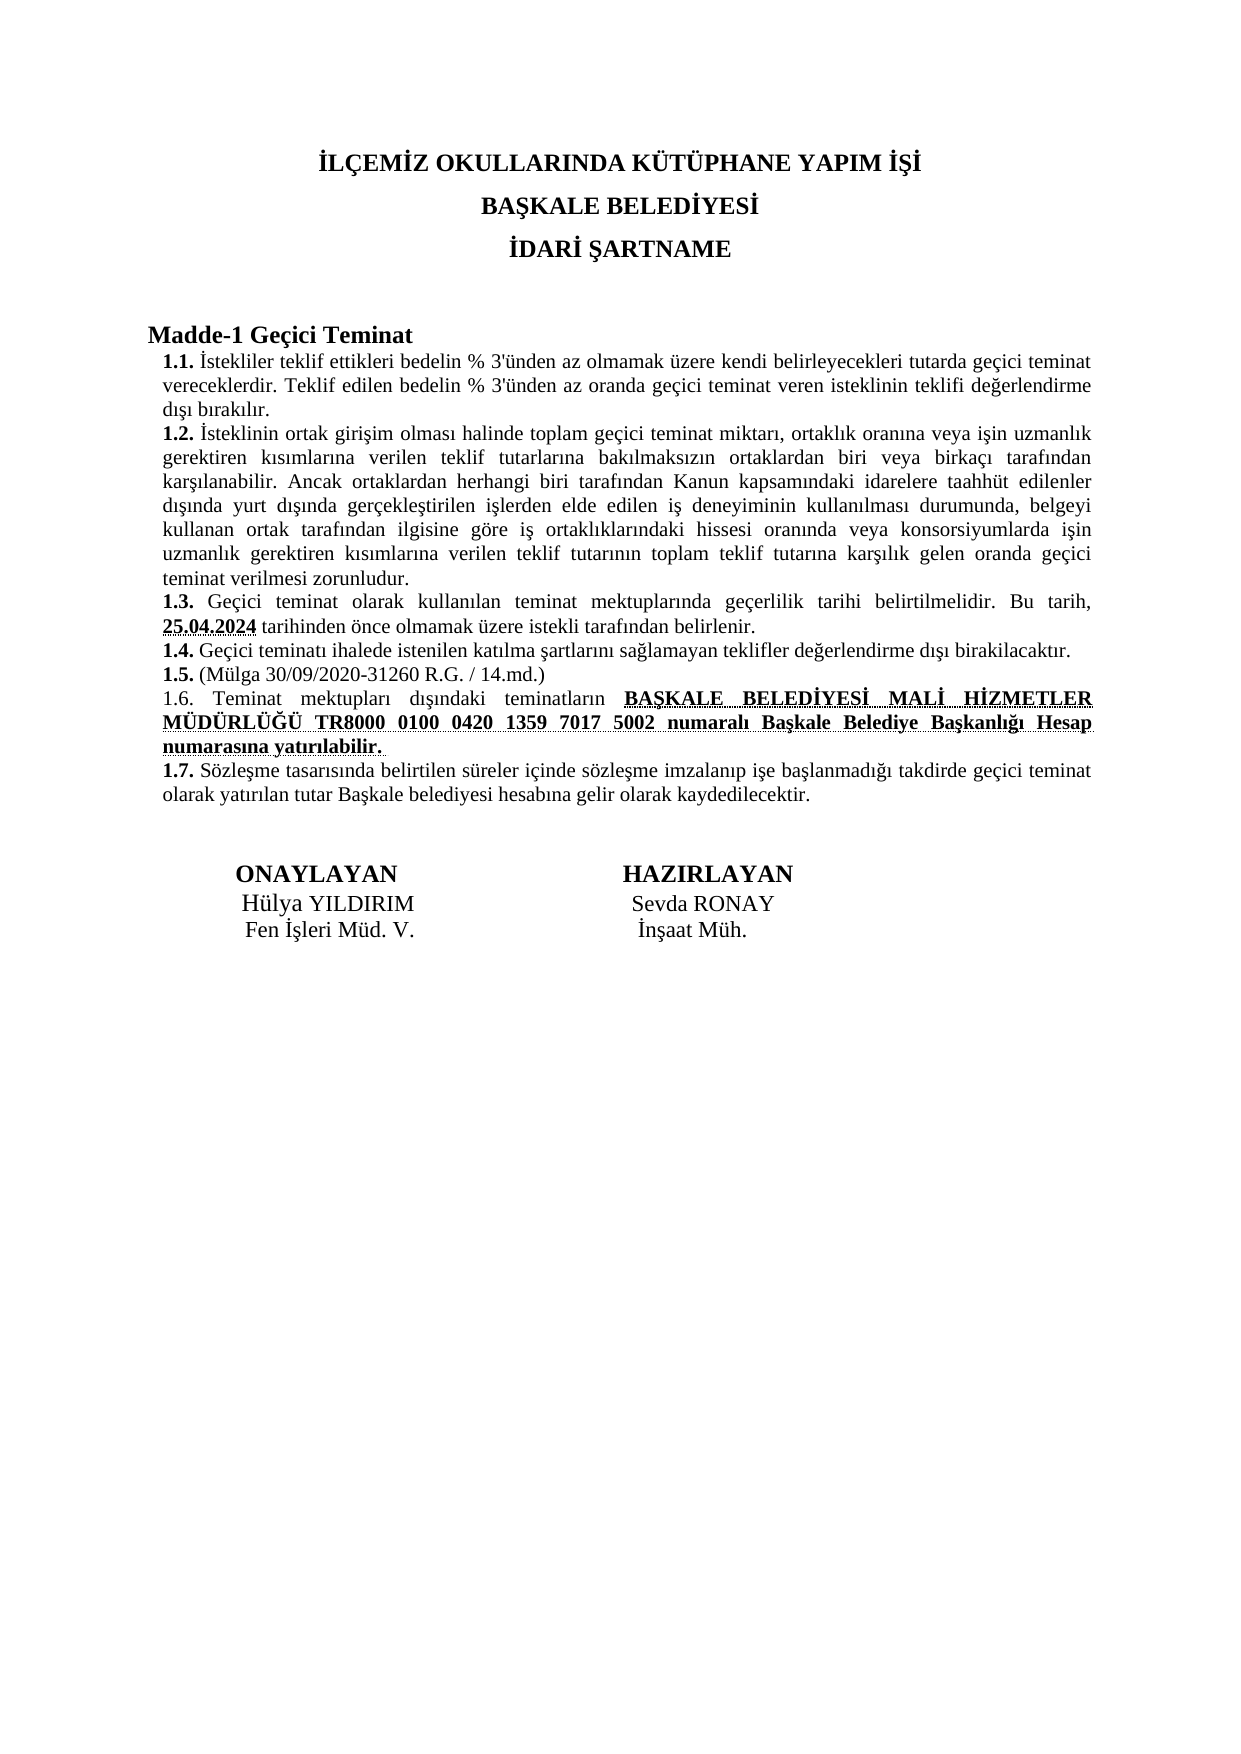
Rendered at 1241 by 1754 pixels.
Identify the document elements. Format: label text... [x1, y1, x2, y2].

text ONAYLAYAN HAZIRLAYAN [148, 859, 1093, 888]
list 1.1. İstekliler teklif ettikleri bedelin % 3'ünden az olmamak üzere kendi belirleyecekleri tutarda geçici teminat vereceklerdir. Teklif edilen bedelin % 3'ünden az oranda geçici teminat veren isteklinin teklifi değerlendirme dışı bırakılır. [162, 349, 1093, 421]
text Fen İşleri Müd. V. İnşaat Müh. [148, 916, 1093, 943]
list 1.7. Sözleşme tasarısında belirtilen süreler içinde sözleşme imzalanıp işe başlanmadığı takdirde geçici teminat olarak yatırılan tutar Başkale belediyesi hesabına gelir olarak kaydedilecektir. [162, 758, 1093, 806]
text İLÇEMİZ OKULLARINDA KÜTÜPHANE YAPIM İŞİ [148, 148, 1093, 176]
text BAŞKALE BELEDİYESİ [148, 191, 1093, 219]
text İDARİ ŞARTNAME [148, 234, 1093, 263]
list 1.5. (Mülga 30/09/2020-31260 R.G. / 14.md.) [162, 662, 1093, 686]
list 1.2. İsteklinin ortak girişim olması halinde toplam geçici teminat miktarı, ortaklık oranına veya işin uzmanlık gerektiren kısımlarına verilen teklif tutarlarına bakılmaksızın ortaklardan biri veya birkaçı tarafından karşılanabilir. Ancak ortaklardan herhangi biri tarafından Kanun kapsamındaki idarelere taahhüt edilenler dışında yurt dışında gerçekleştirilen işlerden elde edilen iş deneyiminin kullanılması durumunda, belgeyi kullanan ortak tarafından ilgisine göre iş ortaklıklarındaki hissesi oranında veya konsorsiyumlarda işin uzmanlık gerektiren kısımlarına verilen teklif tutarının toplam teklif tutarına karşılık gelen oranda geçici teminat verilmesi zorunludur. [162, 421, 1093, 589]
list 1.4. Geçici teminatı ihalede istenilen katılma şartlarını sağlamayan teklifler değerlendirme dışı birakilacaktır. [162, 638, 1093, 662]
list 1.6. Teminat mektupları dışındaki teminatların BAŞKALE BELEDİYESİ MALİ HİZMETLER MÜDÜRLÜĞÜ TR8000 0100 0420 1359 7017 5002 numaralı Başkale Belediye Başkanlığı Hesap numarasına yatırılabilir. [162, 686, 1093, 758]
text Madde-1 Geçici Teminat [148, 320, 1093, 349]
text Hülya YILDIRIM Sevda RONAY [148, 888, 1093, 916]
list 1.3. Geçici teminat olarak kullanılan teminat mektuplarında geçerlilik tarihi belirtilmelidir. Bu tarih, 25.04.2024 tarihinden önce olmamak üzere istekli tarafından belirlenir. [162, 589, 1093, 638]
